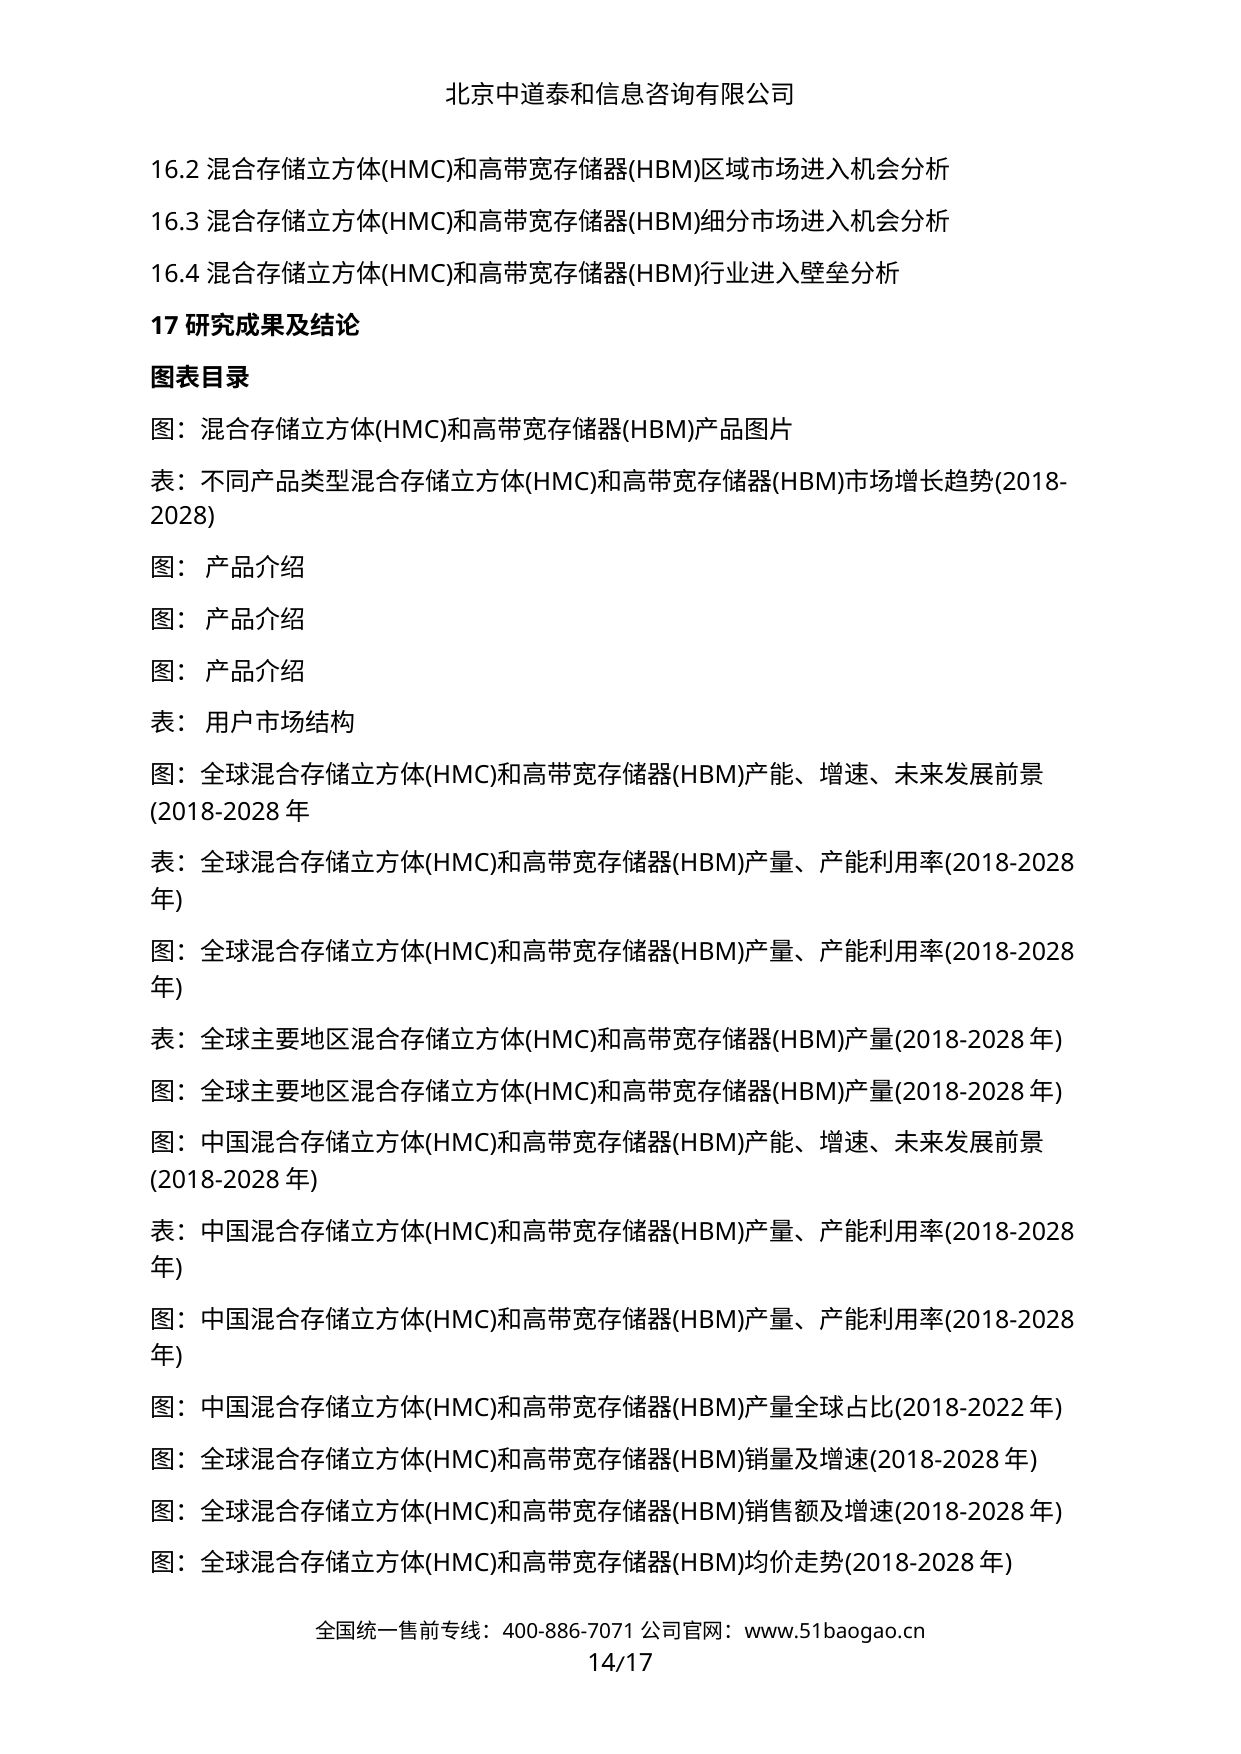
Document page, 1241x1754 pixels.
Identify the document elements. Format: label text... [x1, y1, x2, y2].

text 图：全球混合存储立方体(HMC)和高带宽存储器(HBM)销售额及增速(2018-2028年) [150, 1491, 1090, 1527]
text 图：中国混合存储立方体(HMC)和高带宽存储器(HBM)产能、增速、未来发展前景(2018-2028年) [150, 1123, 1090, 1195]
text 表：全球主要地区混合存储立方体(HMC)和高带宽存储器(HBM)产量(2018-2028年) [150, 1019, 1090, 1055]
text 16.4 混合存储立方体(HMC)和高带宽存储器(HBM)行业进入壁垒分析 [150, 254, 1090, 290]
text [150, 1543, 1090, 1579]
text 图表目录 [150, 357, 1090, 394]
text 17 研究成果及结论 [150, 306, 1090, 342]
text 表： 用户市场结构 [150, 703, 1090, 739]
text 图： 产品介绍 [150, 599, 1090, 635]
text 图：中国混合存储立方体(HMC)和高带宽存储器(HBM)产量、产能利用率(2018-2028年) [150, 1299, 1090, 1372]
text 图：中国混合存储立方体(HMC)和高带宽存储器(HBM)产量全球占比(2018-2022年) [150, 1387, 1090, 1423]
text 图：混合存储立方体(HMC)和高带宽存储器(HBM)产品图片 [150, 409, 1090, 446]
text 16.2 混合存储立方体(HMC)和高带宽存储器(HBM)区域市场进入机会分析 [150, 150, 1090, 186]
text 图：全球混合存储立方体(HMC)和高带宽存储器(HBM)产能、增速、未来发展前景(2018-2028年 [150, 755, 1090, 827]
text 表：全球混合存储立方体(HMC)和高带宽存储器(HBM)产量、产能利用率(2018-2028年) [150, 843, 1090, 915]
text 表：不同产品类型混合存储立方体(HMC)和高带宽存储器(HBM)市场增长趋势(2018-2028) [150, 461, 1090, 532]
text 图：全球主要地区混合存储立方体(HMC)和高带宽存储器(HBM)产量(2018-2028年) [150, 1071, 1090, 1107]
text 图： 产品介绍 [150, 651, 1090, 687]
text 图：全球混合存储立方体(HMC)和高带宽存储器(HBM)产量、产能利用率(2018-2028年) [150, 931, 1090, 1003]
text 16.3 混合存储立方体(HMC)和高带宽存储器(HBM)细分市场进入机会分析 [150, 202, 1090, 238]
text 表：中国混合存储立方体(HMC)和高带宽存储器(HBM)产量、产能利用率(2018-2028年) [150, 1211, 1090, 1283]
text 图： 产品介绍 [150, 547, 1090, 583]
text 图：全球混合存储立方体(HMC)和高带宽存储器(HBM)销量及增速(2018-2028年) [150, 1439, 1090, 1475]
